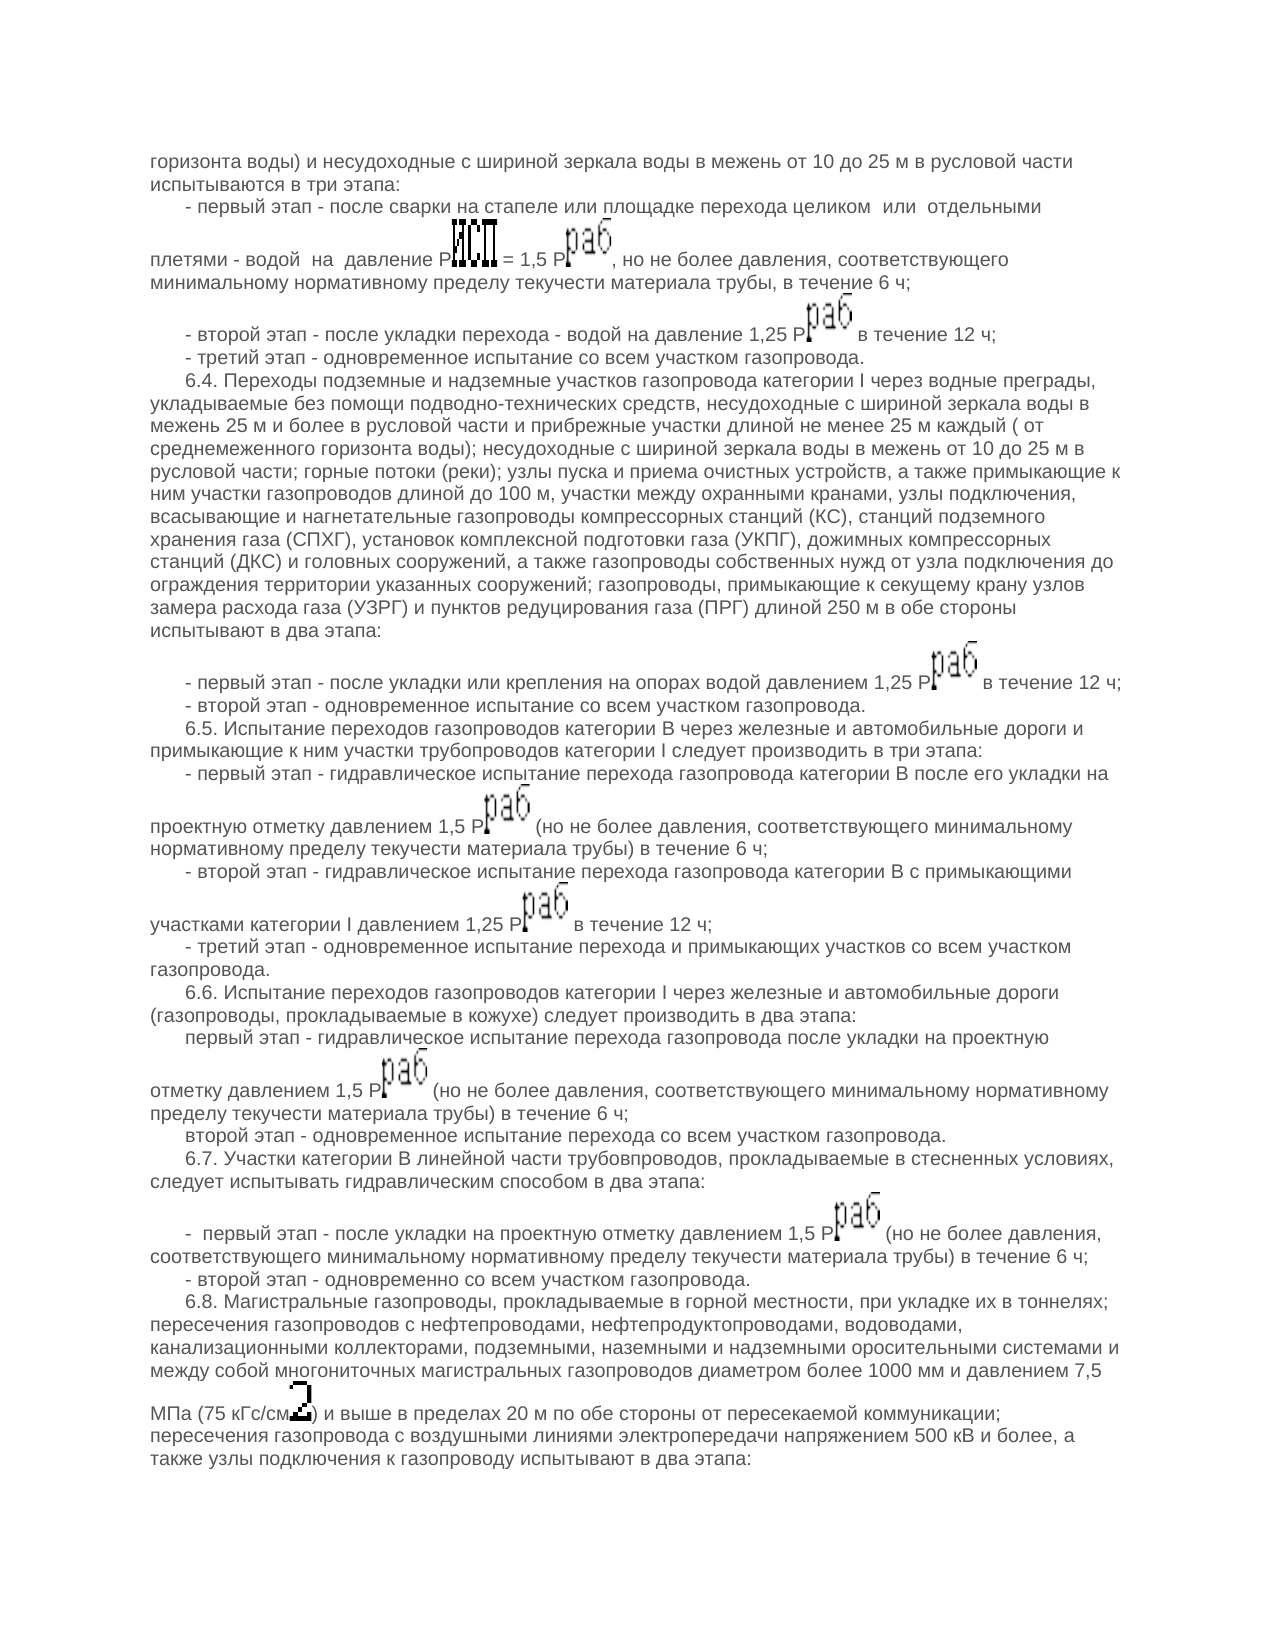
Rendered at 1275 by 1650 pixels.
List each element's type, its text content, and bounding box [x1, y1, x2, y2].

text - второй этап - гидравлическое испытание перехода газопровода категории В с примыкающими участками категории I давлением 1,25 Р в течение 12 ч; [150, 860, 1125, 935]
text - второй этап - одновременное испытание со всем участком газопровода. [150, 694, 1125, 717]
text - третий этап - одновременное испытание со всем участком газопровода. [150, 346, 1125, 369]
picture [381, 1048, 428, 1098]
text - второй этап - после укладки перехода - водой на давление 1,25 Р в течение 12 ч; [150, 293, 1125, 346]
picture [565, 218, 612, 267]
text первый этап - гидравлическое испытание перехода газопровода после укладки на проектную отметку давлением 1,5 Р (но не более давления, соответствующего минимальному нормативному пределу текучести материала трубы) в течение 6 ч; [150, 1026, 1125, 1124]
picture [834, 1192, 880, 1241]
picture [931, 641, 977, 690]
text 6.5. Испытание переходов газопроводов категории В через железные и автомобильные дороги и примыкающие к ним участки трубопроводов категории I следует производить в три этапа: [150, 717, 1125, 762]
picture [806, 293, 852, 342]
text - второй этап - одновременно со всем участком газопровода. [150, 1268, 1125, 1290]
text - первый этап - после сварки на стапеле или площадке перехода целиком или отдельными плетями - водой на давление Р = 1,5 Р, но не более давления, соответствующего минимальному нормативному пределу текучести материала трубы, в течение 6 ч; [150, 195, 1125, 293]
text - первый этап - после укладки или крепления на опорах водой давлением 1,25 Р в течение 12 ч; [150, 641, 1125, 694]
text 6.4. Переходы подземные и надземные участков газопровода категории I через водные преграды, укладываемые без помощи подводно-технических средств, несудоходные с шириной зеркала воды в межень 25 м и более в русловой части и прибрежные участки длиной не менее 25 м каждый ( от среднемеженного горизонта воды); несудоходные с шириной зеркала воды в межень от 10 до 25 м в русловой части; горные потоки (реки); узлы пуска и приема очистных устройств, а также примыкающие к ним участки газопроводов длиной до 100 м, участки между охранными кранами, узлы подключения, всасывающие и нагнетательные газопроводы компрессорных станций (КС), станций подземного хранения газа (СПХГ), установок комплексной подготовки газа (УКПГ), дожимных компрессорных станций (ДКС) и головных сооружений, а также газопроводы собственных нужд от узла подключения до ограждения территории указанных сооружений; газопроводы, примыкающие к секущему крану узлов замера расхода газа (УЗРГ) и пунктов редуцирования газа (ПРГ) длиной 250 м в обе стороны испытывают в два этапа: [150, 369, 1125, 641]
text - первый этап - гидравлическое испытание перехода газопровода категории В после его укладки на проектную отметку давлением 1,5 Р (но не более давления, соответствующего минимальному нормативному пределу текучести материала трубы) в течение 6 ч; [150, 762, 1125, 860]
text второй этап - одновременное испытание перехода со всем участком газопровода. [150, 1124, 1125, 1147]
text 6.6. Испытание переходов газопроводов категории I через железные и автомобильные дороги (газопроводы, прокладываемые в кожухе) следует производить в два этапа: [150, 981, 1125, 1026]
text - третий этап - одновременное испытание перехода и примыкающих участков со всем участком газопровода. [150, 935, 1125, 981]
picture [522, 882, 568, 932]
text 6.8. Магистральные газопроводы, прокладываемые в горной местности, при укладке их в тоннелях; пересечения газопроводов с нефтепроводами, нефтепродуктопроводами, водоводами, канализационными коллекторами, подземными, наземными и надземными оросительными системами и между собой многониточных магистральных газопроводов диаметром более 1000 мм и давлением 7,5 МПа (75 кГс/см) и выше в пределах 20 м по обе стороны от пересекаемой коммуникации; пересечения газопровода с воздушными линиями электропередачи напряжением 500 кВ и более, а также узлы подключения к газопроводу испытывают в два этапа: [150, 1290, 1125, 1470]
text 6.7. Участки категории В линейной части трубовпроводов, прокладываемые в стесненных условиях, следует испытывать гидравлическим способом в два этапа: [150, 1147, 1125, 1192]
picture [484, 784, 530, 834]
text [150, 150, 1125, 195]
picture [451, 219, 498, 267]
picture [289, 1381, 312, 1421]
text - первый этап - после укладки на проектную отметку давлением 1,5 Р (но не более давления, соответствующего минимальному нормативному пределу текучести материала трубы) в течение 6 ч; [150, 1192, 1125, 1268]
